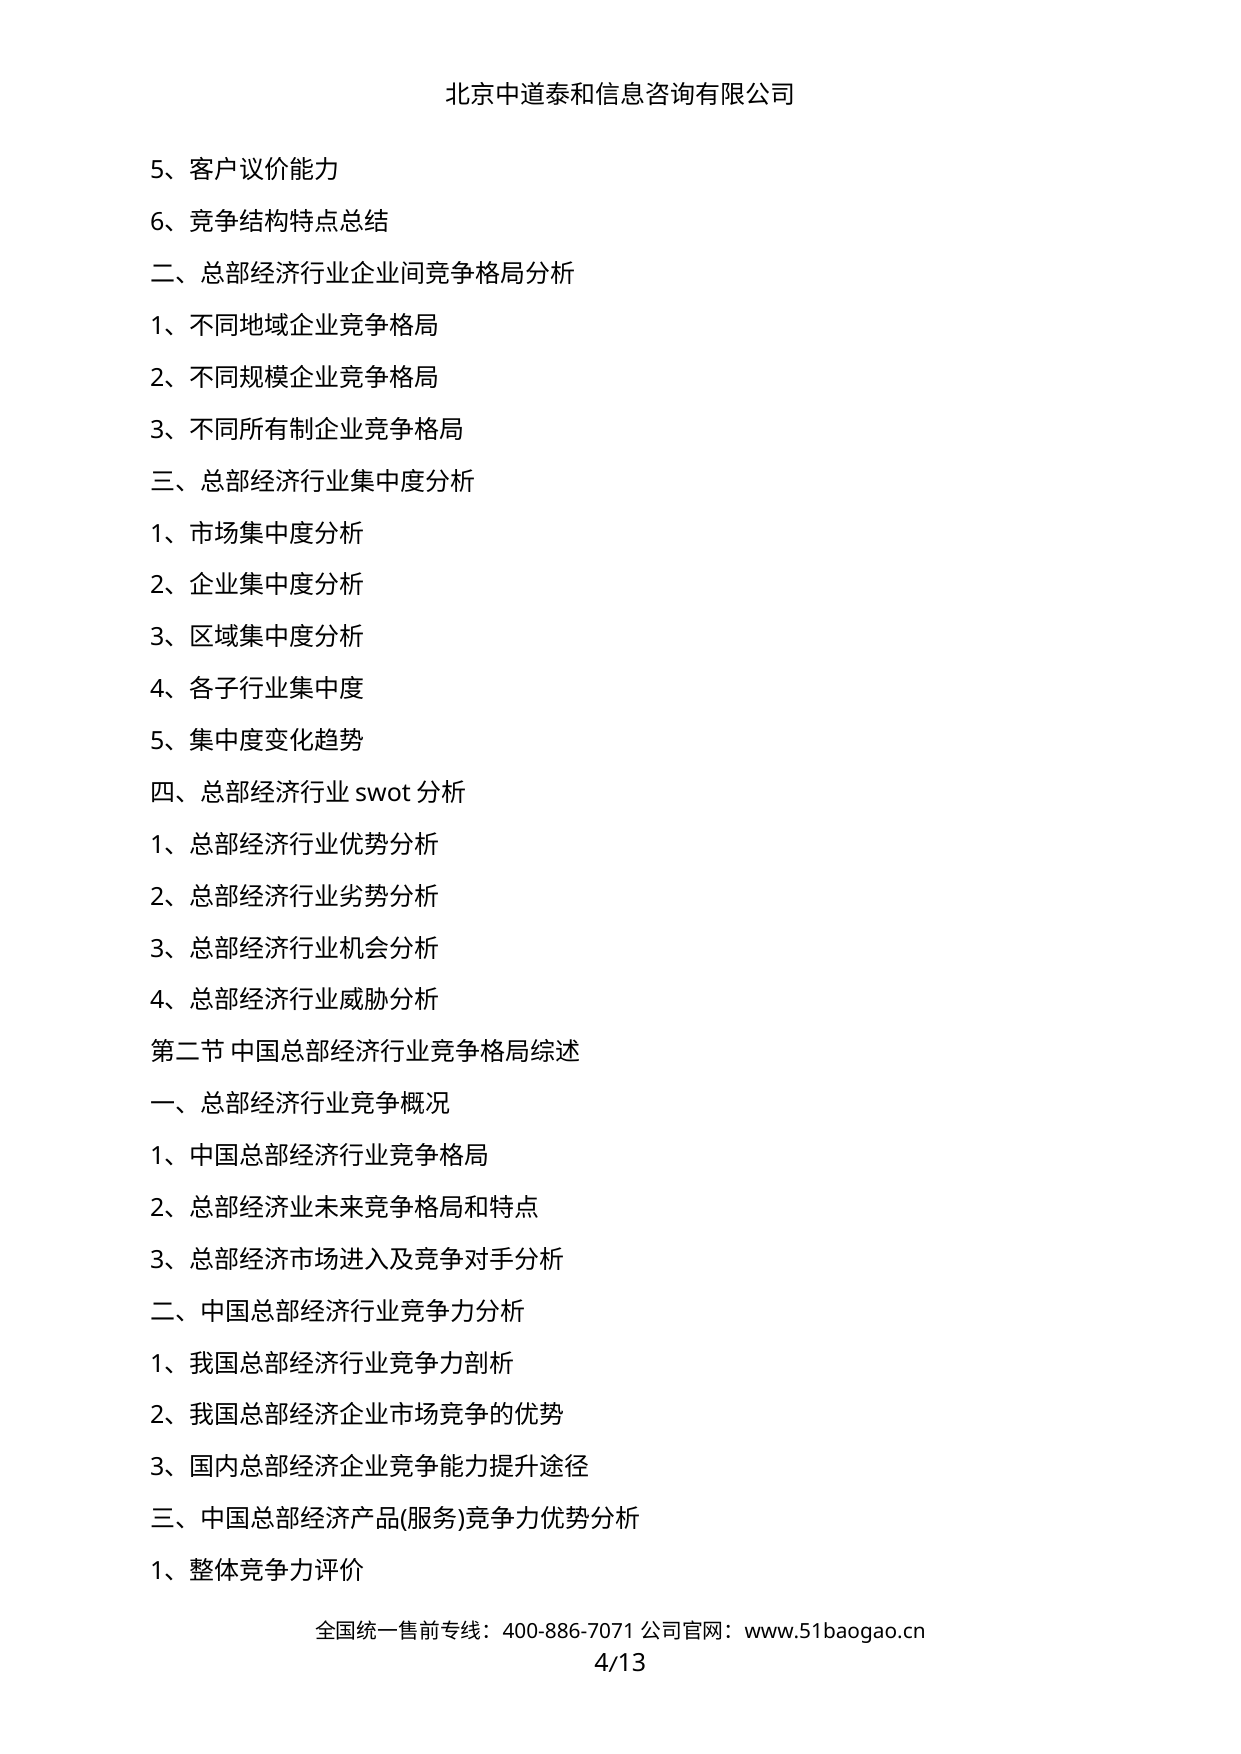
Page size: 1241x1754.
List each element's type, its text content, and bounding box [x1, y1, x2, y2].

text 4、总部经济行业威胁分析 [150, 980, 1090, 1016]
text 3、总部经济市场进入及竞争对手分析 [150, 1239, 1090, 1276]
text 5、客户议价能力 [150, 150, 1090, 186]
text 3、不同所有制企业竞争格局 [150, 409, 1090, 446]
text 3、区域集中度分析 [150, 617, 1090, 653]
text 1、整体竞争力评价 [150, 1551, 1090, 1587]
text 4、各子行业集中度 [150, 669, 1090, 705]
text 1、总部经济行业优势分析 [150, 824, 1090, 861]
text 三、中国总部经济产品(服务)竞争力优势分析 [150, 1499, 1090, 1535]
text 一、总部经济行业竞争概况 [150, 1084, 1090, 1120]
text 3、国内总部经济企业竞争能力提升途径 [150, 1447, 1090, 1483]
text 6、竞争结构特点总结 [150, 202, 1090, 238]
text 2、企业集中度分析 [150, 565, 1090, 601]
text 三、总部经济行业集中度分析 [150, 461, 1090, 497]
text 1、不同地域企业竞争格局 [150, 306, 1090, 342]
text 2、总部经济行业劣势分析 [150, 876, 1090, 912]
text 2、我国总部经济企业市场竞争的优势 [150, 1395, 1090, 1431]
text 2、总部经济业未来竞争格局和特点 [150, 1187, 1090, 1224]
text 3、总部经济行业机会分析 [150, 928, 1090, 964]
text 5、集中度变化趋势 [150, 721, 1090, 757]
text 二、中国总部经济行业竞争力分析 [150, 1291, 1090, 1327]
text 四、总部经济行业swot分析 [150, 772, 1090, 809]
text 二、总部经济行业企业间竞争格局分析 [150, 254, 1090, 290]
text 1、市场集中度分析 [150, 513, 1090, 549]
text 1、我国总部经济行业竞争力剖析 [150, 1343, 1090, 1379]
text 第二节 中国总部经济行业竞争格局综述 [150, 1032, 1090, 1068]
text 1、中国总部经济行业竞争格局 [150, 1136, 1090, 1172]
text 2、不同规模企业竞争格局 [150, 357, 1090, 394]
